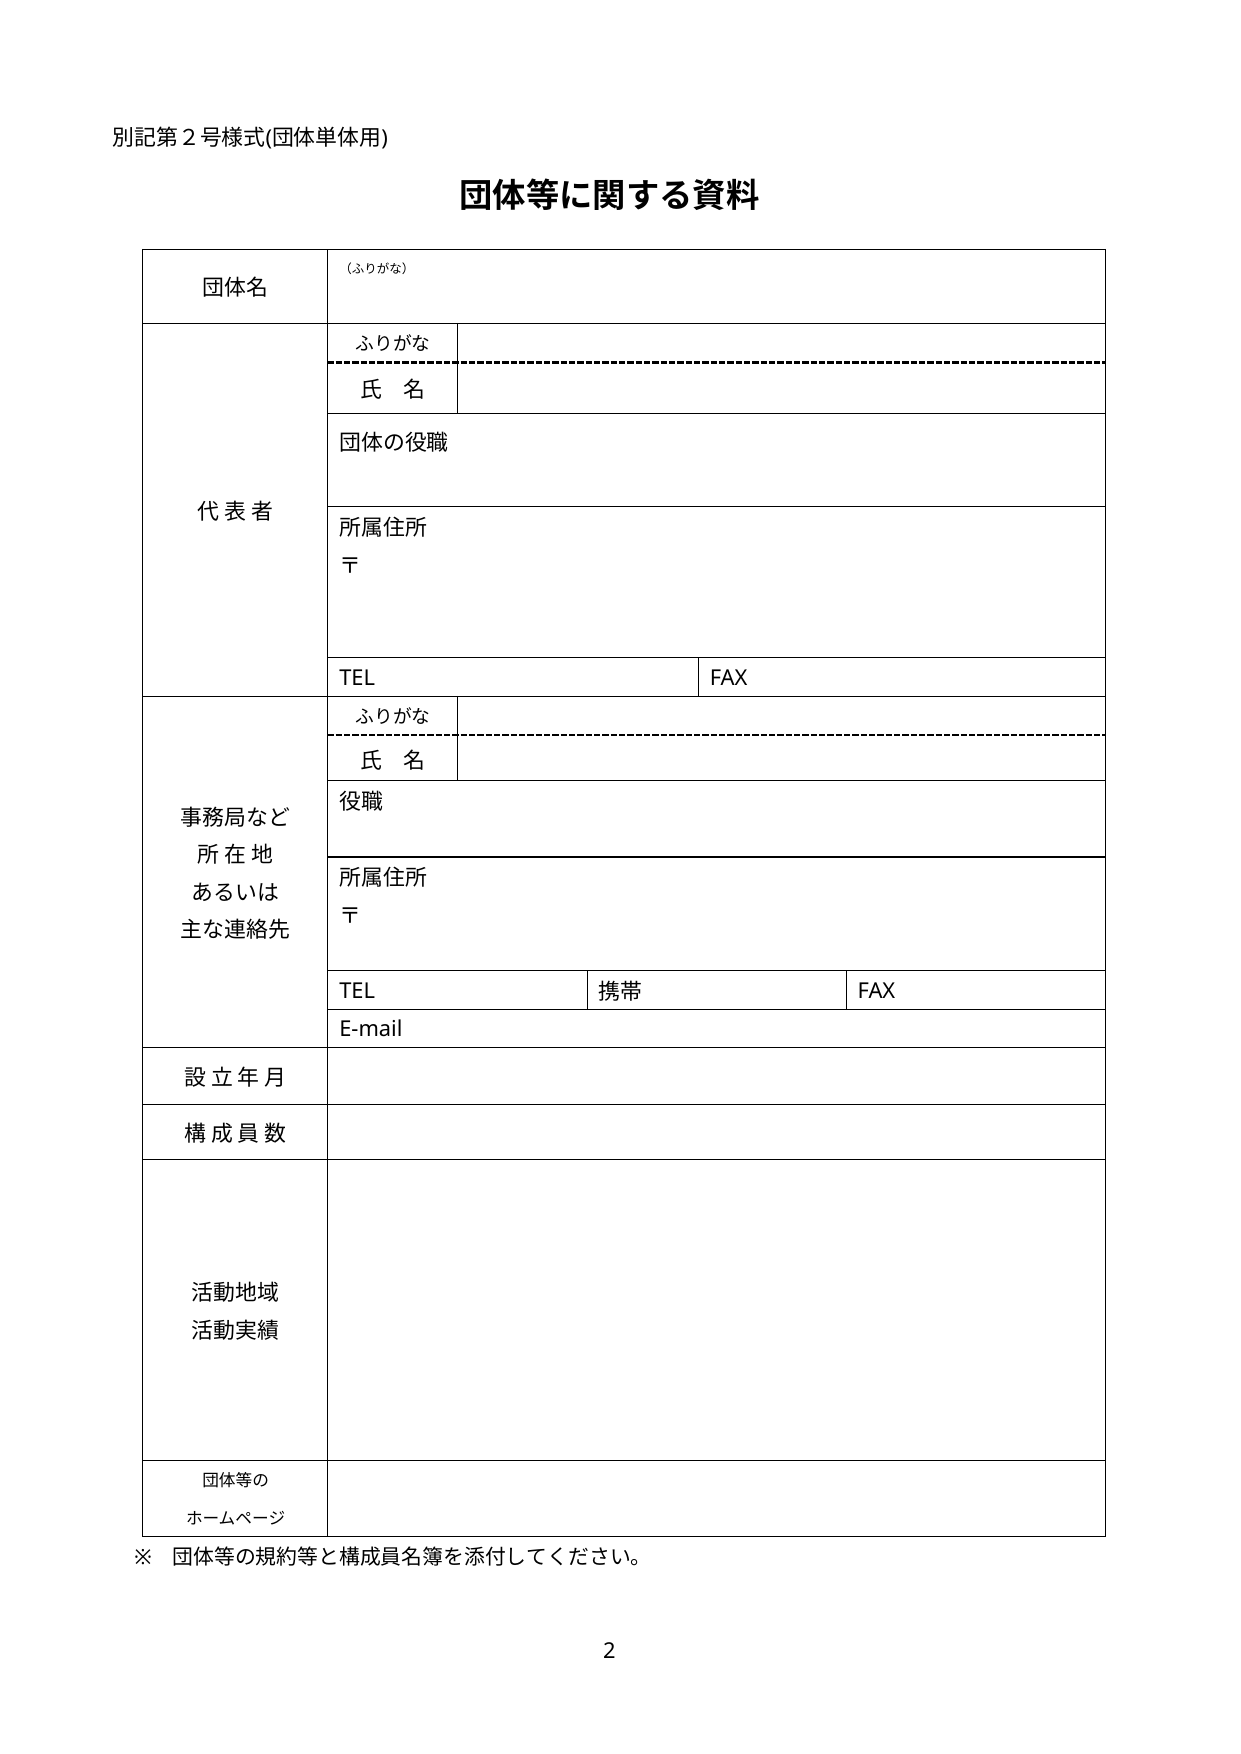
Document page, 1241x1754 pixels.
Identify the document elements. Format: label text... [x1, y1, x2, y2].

table_cell 携帯 [588, 971, 846, 1008]
table_cell ふりがな [328, 697, 457, 734]
table_cell [328, 1160, 1105, 1460]
text 団体等に関する資料 [112, 155, 1106, 230]
table_cell 所属住所 〒 [328, 858, 1105, 970]
table_cell 氏 名 [328, 361, 457, 412]
table_cell [458, 697, 1105, 734]
table_cell TEL [328, 971, 587, 1008]
table_cell ふりがな [328, 324, 457, 361]
table_cell [328, 1105, 1105, 1159]
table_cell [458, 324, 1105, 361]
table_cell FAX [699, 658, 1105, 696]
table_cell [458, 361, 1105, 412]
table_header （ふりがな） [328, 250, 1105, 323]
table_cell 氏 名 [328, 734, 457, 780]
text ※ 団体等の規約等と構成員名簿を添付してください。 [134, 1537, 1106, 1574]
table_cell 設 立 年 月 [143, 1048, 327, 1104]
table_cell 事務局など 所 在 地 あるいは 主な連絡先 [143, 697, 327, 1047]
table_header 団体名 [143, 250, 327, 323]
table_cell [328, 1461, 1105, 1536]
table_cell 代 表 者 [143, 324, 327, 696]
table_cell [328, 1048, 1105, 1104]
table_cell TEL [328, 658, 698, 696]
table_cell 構 成 員 数 [143, 1105, 327, 1159]
table_cell E-mail [328, 1010, 1105, 1047]
table_cell FAX [847, 971, 1105, 1008]
table_cell 役職 [328, 781, 1105, 856]
table_cell [458, 734, 1105, 780]
table_cell 団体等の ホームページ [143, 1461, 327, 1536]
table_cell 活動地域 活動実績 [143, 1160, 327, 1460]
text 別記第２号様式(団体単体用) [112, 117, 1106, 155]
table_cell 所属住所 〒 [328, 507, 1105, 657]
table_cell 団体の役職 [328, 414, 1105, 506]
